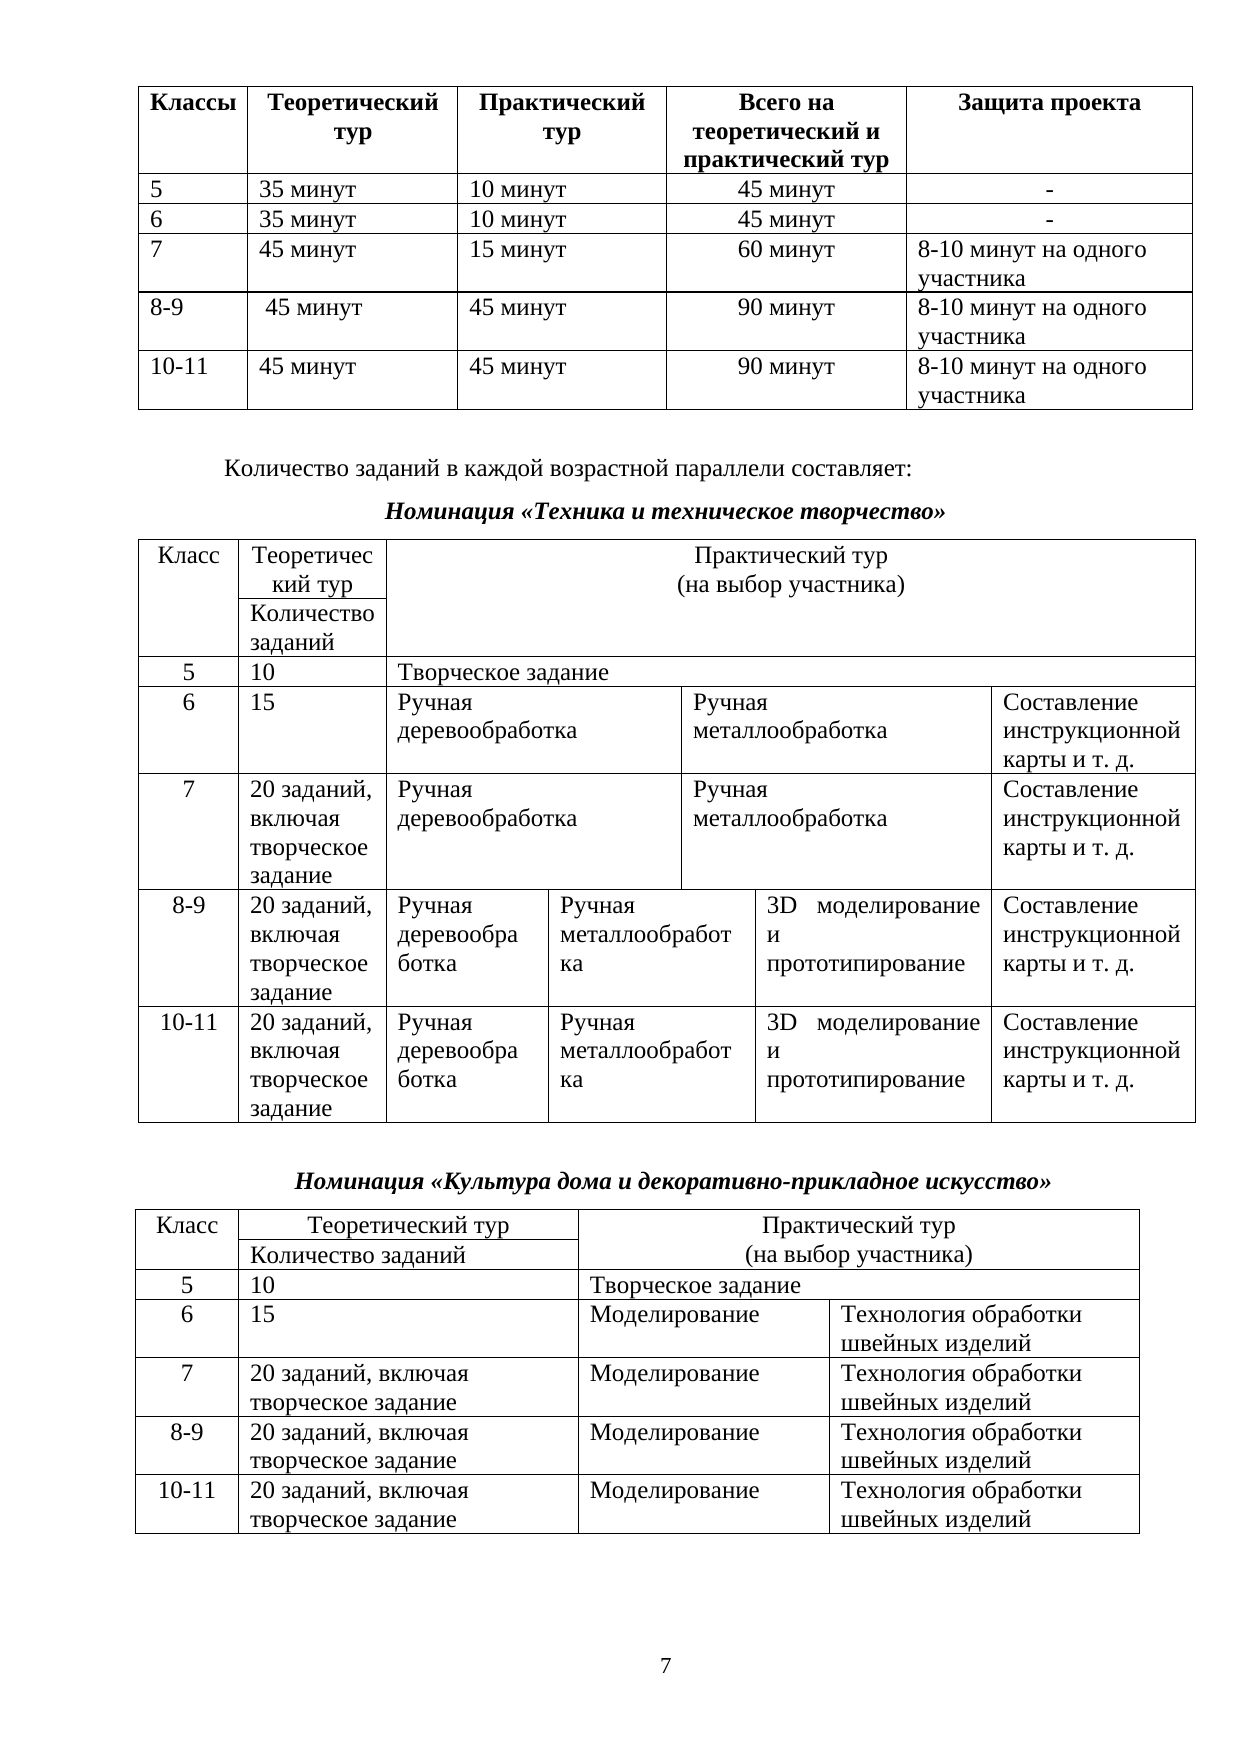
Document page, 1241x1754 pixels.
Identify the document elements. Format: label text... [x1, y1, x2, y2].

table_cell 45 минут [458, 293, 666, 350]
table_cell 8-10 минут на одного участника [907, 293, 1192, 350]
table_cell Ручная металлообработка [682, 687, 991, 773]
table_cell 10 минут [458, 204, 666, 233]
table_cell 8-9 [139, 890, 238, 1006]
table_cell 15 минут [458, 234, 666, 291]
table_cell Ручная деревообра ботка [387, 890, 548, 1006]
table_cell 10 [239, 657, 386, 686]
table_cell 8-10 минут на одного участника [907, 234, 1192, 291]
list Количество заданий в каждой возрастной параллели составляет: [150, 453, 1181, 481]
table_cell 5 [136, 1270, 238, 1298]
table_cell 45 минут [667, 204, 906, 233]
table_cell Моделирование [579, 1358, 829, 1416]
table_cell 35 минут [248, 204, 457, 233]
table_cell 10-11 [139, 1007, 238, 1122]
table_cell 45 минут [248, 351, 457, 408]
table_cell 90 минут [667, 351, 906, 408]
table_cell 20 заданий, включая творческое задание [239, 774, 386, 889]
table_cell Составление инструкционной карты и т. д. [992, 890, 1195, 1006]
table_cell Количество заданий [239, 1240, 578, 1269]
table_cell Ручная деревообработка [387, 687, 681, 773]
table_cell 7 [136, 1358, 238, 1416]
table_cell Составление инструкционной карты и т. д. [992, 687, 1195, 773]
table_cell 35 минут [248, 174, 457, 203]
table_header Защита проекта [907, 87, 1192, 173]
table_cell 10-11 [139, 351, 247, 408]
table_cell 20 заданий, включая творческое задание [239, 890, 386, 1006]
table_cell 10 минут [458, 174, 666, 203]
table_cell 60 минут [667, 234, 906, 291]
table_cell 7 [139, 774, 238, 889]
table_cell 20 заданий, включая творческое задание [239, 1358, 578, 1416]
table_cell 3D моделирование и прототипирование [756, 890, 991, 1006]
table_cell Технология обработки швейных изделий [830, 1358, 1139, 1416]
table_header Практический тур [458, 87, 666, 173]
table_cell 10-11 [136, 1475, 238, 1533]
table_header Практический тур (на выбор участника) [579, 1210, 1139, 1269]
table_cell Ручная деревообра ботка [387, 1007, 548, 1122]
table_cell 45 минут [458, 351, 666, 408]
table_cell Ручная металлообработ ка [549, 1007, 755, 1122]
table_cell 20 заданий, включая творческое задание [239, 1417, 578, 1474]
table_cell - [907, 204, 1192, 233]
table_cell 45 минут [248, 234, 457, 291]
table_cell 6 [139, 204, 247, 233]
table_cell 10 [239, 1270, 578, 1298]
table_cell Творческое задание [387, 657, 1195, 686]
table_cell 90 минут [667, 293, 906, 350]
table_cell 15 [239, 687, 386, 773]
table_header Классы [139, 87, 247, 173]
table_header Теоретический тур [239, 1210, 578, 1239]
table_cell 8-9 [139, 293, 247, 350]
text Номинация «Техника и техническое творчество» [150, 496, 1181, 524]
table_cell Количество заданий [239, 599, 386, 656]
table_cell Ручная металлообработ ка [549, 890, 755, 1006]
text Номинация «Культура дома и декоративно-прикладное искусство» [150, 1166, 1181, 1195]
table_cell Ручная деревообработка [387, 774, 681, 889]
table_cell Технология обработки швейных изделий [830, 1417, 1139, 1474]
table_cell 20 заданий, включая творческое задание [239, 1475, 578, 1533]
table_header Класс [136, 1210, 238, 1269]
table_cell 45 минут [667, 174, 906, 203]
table_cell Ручная металлообработка [682, 774, 991, 889]
table_cell Моделирование [579, 1417, 829, 1474]
table_header Практический тур (на выбор участника) [387, 540, 1195, 656]
table_cell 8-10 минут на одного участника [907, 351, 1192, 408]
table_cell 15 [239, 1300, 578, 1357]
table_cell 7 [139, 234, 247, 291]
table_header Всего на теоретический и практический тур [667, 87, 906, 173]
table_cell Составление инструкционной карты и т. д. [992, 1007, 1195, 1122]
table_cell 45 минут [248, 293, 457, 350]
table_header Теоретический тур [239, 540, 386, 597]
table_cell 6 [136, 1300, 238, 1357]
table_cell - [907, 174, 1192, 203]
table_cell 3D моделирование и прототипирование [756, 1007, 991, 1122]
table_cell 5 [139, 657, 238, 686]
table_cell 8-9 [136, 1417, 238, 1474]
table_cell 20 заданий, включая творческое задание [239, 1007, 386, 1122]
table_cell Моделирование [579, 1475, 829, 1533]
table_cell Технология обработки швейных изделий [830, 1475, 1139, 1533]
table_cell Творческое задание [579, 1270, 1139, 1298]
table_cell Технология обработки швейных изделий [830, 1300, 1139, 1357]
table_header Класс [139, 540, 238, 656]
table_header Теоретический тур [248, 87, 457, 173]
table_cell Моделирование [579, 1300, 829, 1357]
table_cell 6 [139, 687, 238, 773]
table_cell 5 [139, 174, 247, 203]
table_cell Составление инструкционной карты и т. д. [992, 774, 1195, 889]
